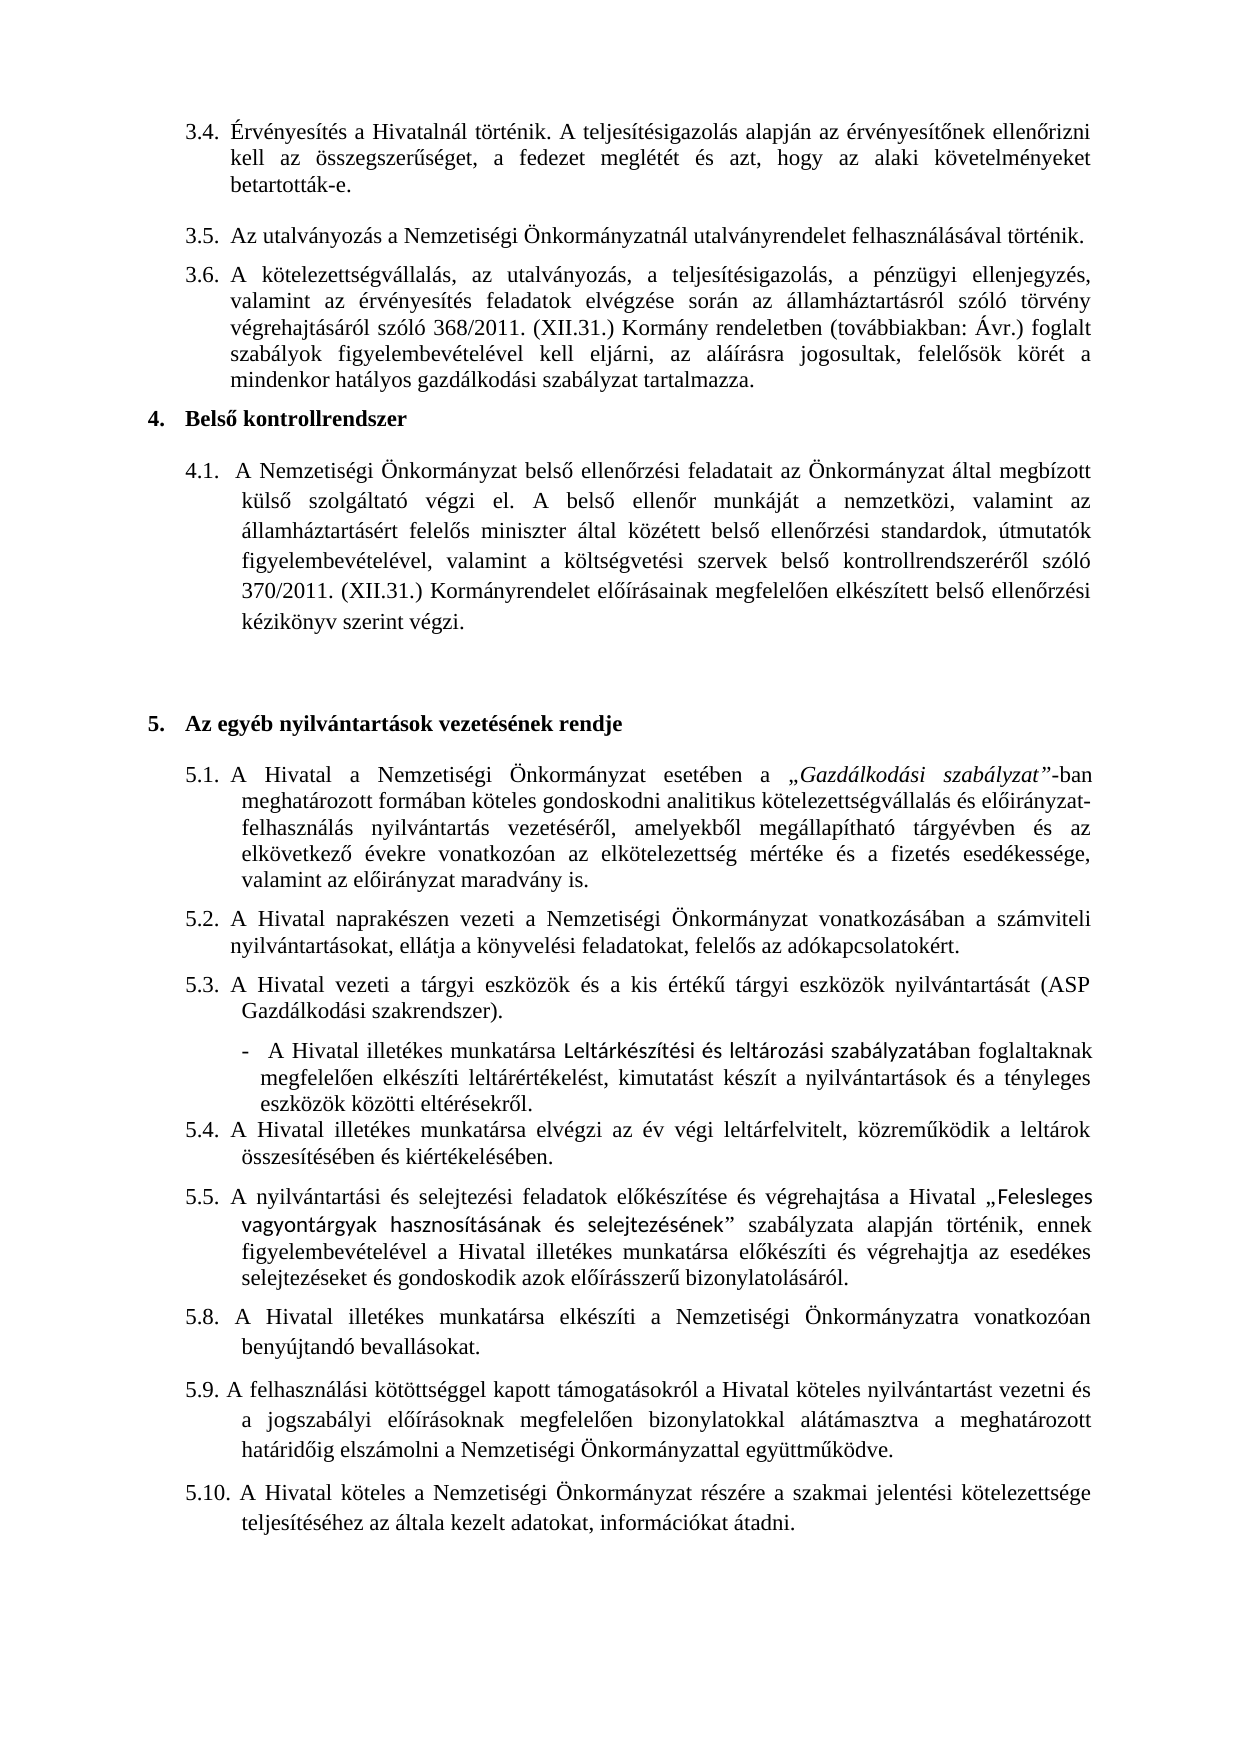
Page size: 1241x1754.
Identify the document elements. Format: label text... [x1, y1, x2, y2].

text 5.8. A Hivatal illetékes munkatársa elkészíti a Nemzetiségi Önkormányzatra vonatkozóan benyújtandó bevallásokat. [185, 1303, 1092, 1359]
list A Hivatal illetékes munkatársa Leltárkészítési és leltározási szabályzatában foglaltaknak megfelelően elkészíti leltárértékelést, kimutatást készít a nyilvántartások és a tényleges eszközök közötti eltérésekről. [241, 1036, 1092, 1117]
list Az egyéb nyilvántartások vezetésének rendje [148, 710, 1092, 736]
list Az utalványozás a Nemzetiségi Önkormányzatnál utalványrendelet felhasználásával történik. [185, 222, 1092, 248]
list A Hivatal illetékes munkatársa elvégzi az év végi leltárfelvitelt, közreműködik a leltárok összesítésében és kiértékelésében. [185, 1117, 1092, 1169]
text 4.1. A Nemzetiségi Önkormányzat belső ellenőrzési feladatait az Önkormányzat által megbízott külső szolgáltató végzi el. A belső ellenőr munkáját a nemzetközi, valamint az államháztartásért felelős miniszter által közétett belső ellenőrzési standardok, útmutatók figyelembevételével, valamint a költségvetési szervek belső kontrollrendszeréről szóló 370/2011. (XII.31.) Kormányrendelet előírásainak megfelelően elkészített belső ellenőrzési kézikönyv szerint végzi. [185, 457, 1092, 634]
text 5.10. A Hivatal köteles a Nemzetiségi Önkormányzat részére a szakmai jelentési kötelezettsége teljesítéséhez az általa kezelt adatokat, információkat átadni. [185, 1479, 1092, 1536]
list A Hivatal naprakészen vezeti a Nemzetiségi Önkormányzat vonatkozásában a számviteli nyilvántartásokat, ellátja a könyvelési feladatokat, felelős az adókapcsolatokért. [185, 905, 1092, 958]
list A kötelezettségvállalás, az utalványozás, a teljesítésigazolás, a pénzügyi ellenjegyzés, valamint az érvényesítés feladatok elvégzése során az államháztartásról szóló törvény végrehajtásáról szóló 368/2011. (XII.31.) Kormány rendeletben (továbbiakban: Ávr.) foglalt szabályok figyelembevételével kell eljárni, az aláírásra jogosultak, felelősök körét a mindenkor hatályos gazdálkodási szabályzat tartalmazza. [185, 261, 1092, 393]
text 5.9. A felhasználási kötöttséggel kapott támogatásokról a Hivatal köteles nyilvántartást vezetni és a jogszabályi előírásoknak megfelelően bizonylatokkal alátámasztva a meghatározott határidőig elszámolni a Nemzetiségi Önkormányzattal együttműködve. [185, 1376, 1092, 1463]
list A Hivatal vezeti a tárgyi eszközök és a kis értékű tárgyi eszközök nyilvántartását (ASP Gazdálkodási szakrendszer). [185, 971, 1092, 1023]
list A nyilvántartási és selejtezési feladatok előkészítése és végrehajtása a Hivatal „Felesleges vagyontárgyak hasznosításának és selejtezésének” szabályzata alapján történik, ennek figyelembevételével a Hivatal illetékes munkatársa előkészíti és végrehajtja az esedékes selejtezéseket és gondoskodik azok előírásszerű bizonylatolásáról. [185, 1182, 1092, 1291]
list Belső kontrollrendszer [148, 405, 1092, 432]
list Érvényesítés a Hivatalnál történik. A teljesítésigazolás alapján az érvényesítőnek ellenőrizni kell az összegszerűséget, a fedezet meglétét és azt, hogy az alaki követelményeket betartották-e. [185, 118, 1092, 197]
list A Hivatal a Nemzetiségi Önkormányzat esetében a „Gazdálkodási szabályzat”-ban meghatározott formában köteles gondoskodni analitikus kötelezettségvállalás és előirányzat-felhasználás nyilvántartás vezetéséről, amelyekből megállapítható tárgyévben és az elkövetkező évekre vonatkozóan az elkötelezettség mértéke és a fizetés esedékessége, valamint az előirányzat maradvány is. [185, 761, 1092, 893]
